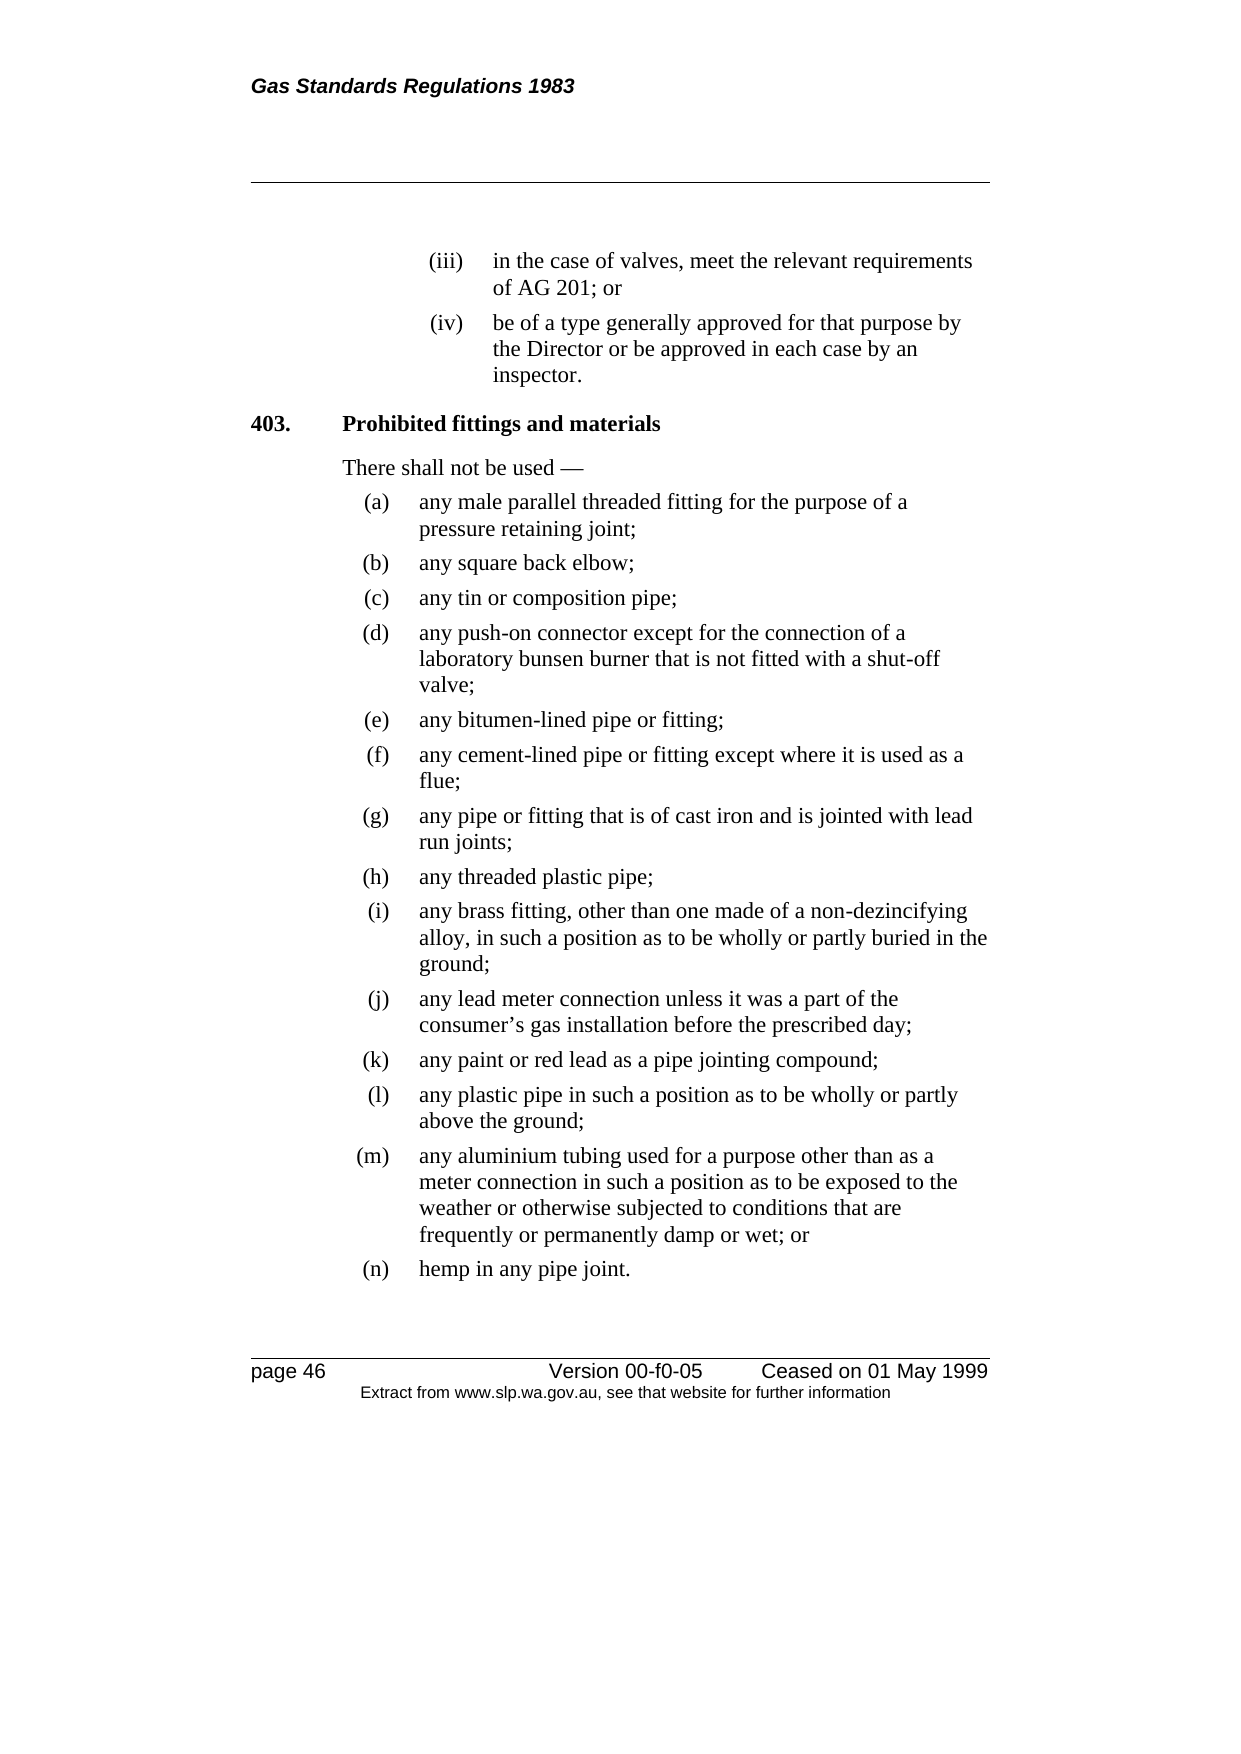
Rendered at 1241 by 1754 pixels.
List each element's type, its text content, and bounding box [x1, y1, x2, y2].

text (iv) be of a type generally approved for that purpose by the Director or be approved in each case by an inspector. [251, 308, 990, 388]
text (m) any aluminium tubing used for a purpose other than as a meter connection in such a position as to be exposed to the weather or otherwise subjected to conditions that are frequently or permanently damp or wet; or [251, 1142, 990, 1247]
text There shall not be used — [251, 453, 990, 480]
text (g) any pipe or fitting that is of cast iron and is jointed with lead run joints; [251, 802, 990, 854]
text (n) hemp in any pipe joint. [251, 1255, 990, 1282]
text (l) any plastic pipe in such a position as to be wholly or partly above the ground; [251, 1081, 990, 1133]
text (f) any cement-lined pipe or fitting except where it is used as a flue; [251, 741, 990, 793]
text (b) any square back elbow; [251, 549, 990, 576]
text (i) any brass fitting, other than one made of a non-dezincifying alloy, in such a position as to be wholly or partly buried in the ground; [251, 897, 990, 977]
text (k) any paint or red lead as a pipe jointing compound; [251, 1046, 990, 1072]
text (a) any male parallel threaded fitting for the purpose of a pressure retaining joint; [251, 488, 990, 541]
text (iii) in the case of valves, meet the relevant requirements of AG 201; or [251, 247, 990, 300]
text (e) any bitumen-lined pipe or fitting; [251, 706, 990, 732]
text (j) any lead meter connection unless it was a part of the consumer’s gas installation before the prescribed day; [251, 985, 990, 1038]
text (c) any tin or composition pipe; [251, 584, 990, 610]
subtitle 403. Prohibited fittings and materials [251, 411, 990, 437]
text (h) any threaded plastic pipe; [251, 863, 990, 889]
text (d) any push-on connector except for the connection of a laboratory bunsen burner that is not fitted with a shut-off valve; [251, 619, 990, 698]
